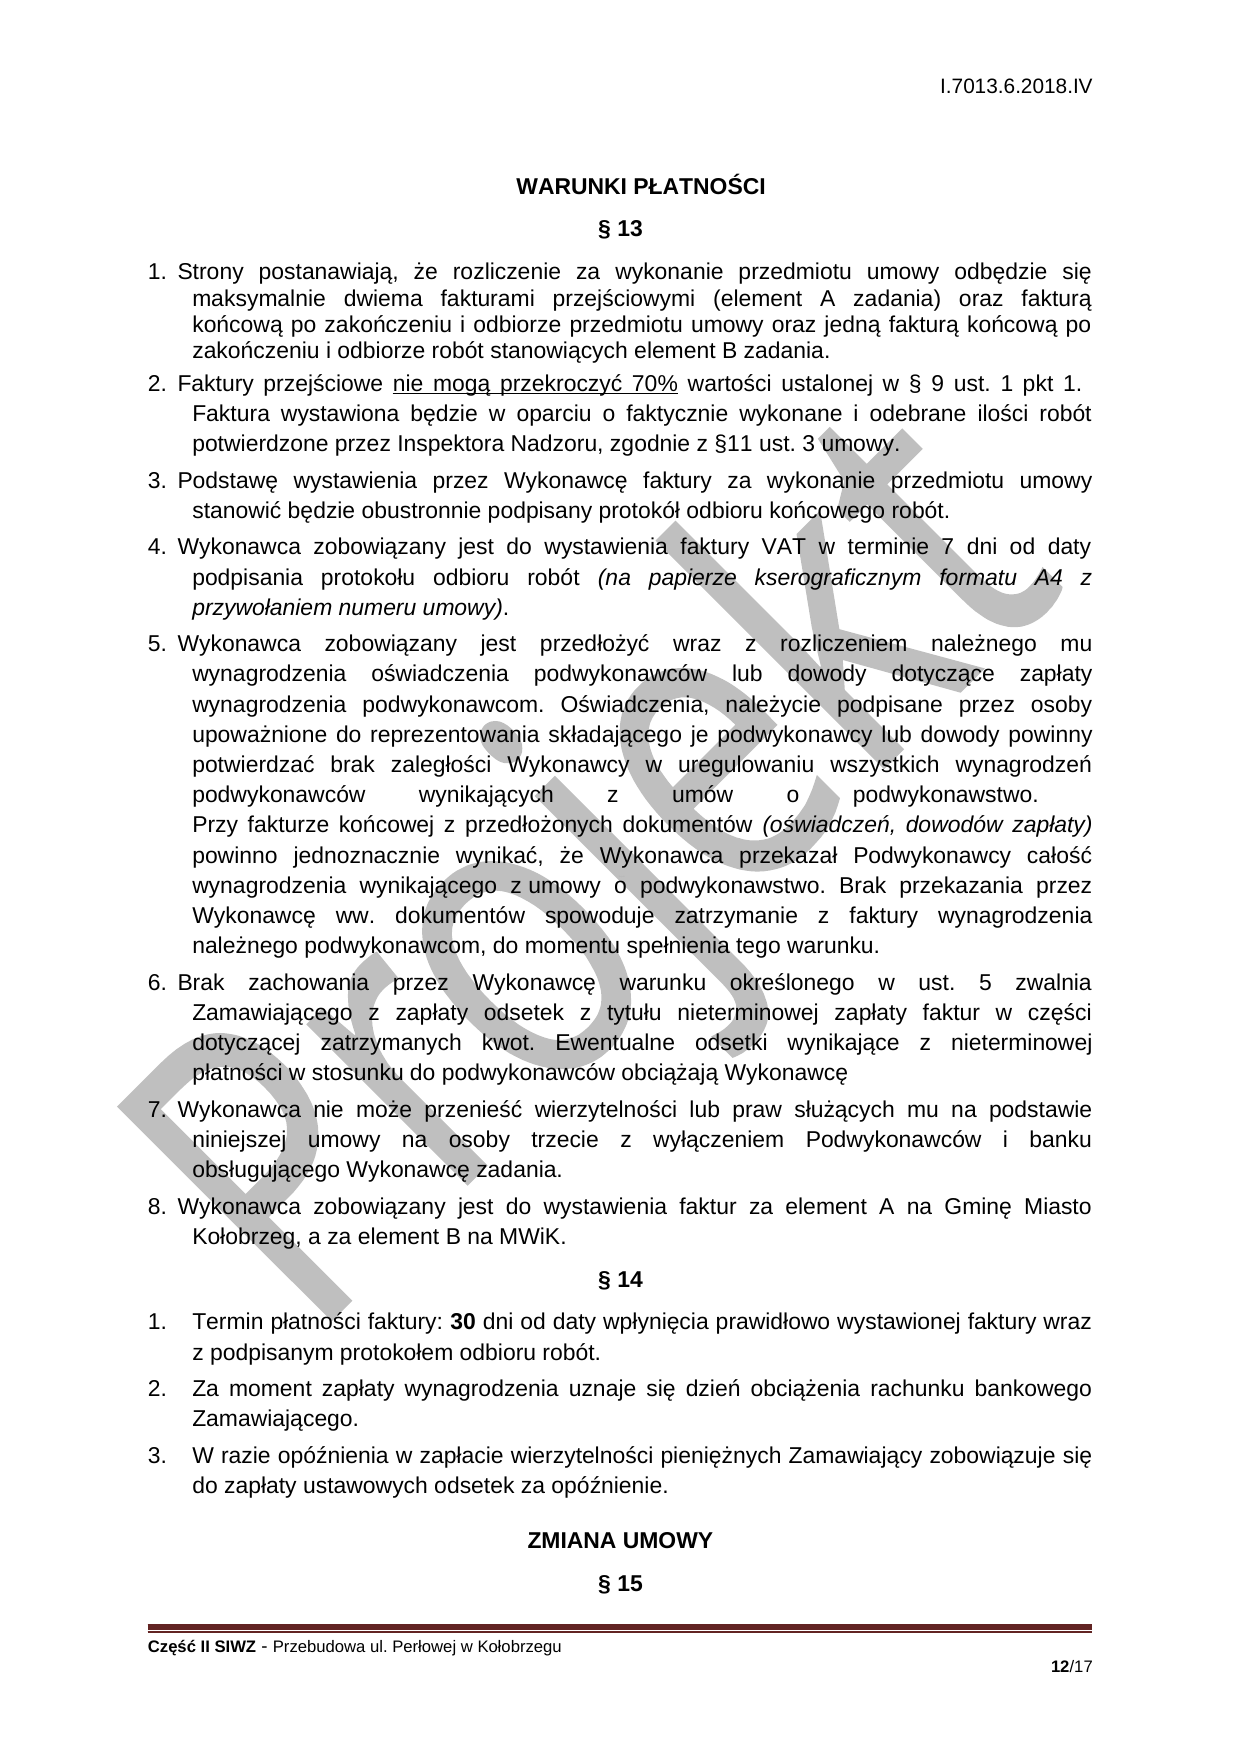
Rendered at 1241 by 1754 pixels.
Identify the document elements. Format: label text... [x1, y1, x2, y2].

list Za moment zapłaty wynagrodzenia uznaje się dzień obciążenia rachunku bankowego Zamawiającego. [148, 1375, 1092, 1432]
text § 15 [148, 1570, 1092, 1596]
list Podstawę wystawienia przez Wykonawcę faktury za wykonanie przedmiotu umowy stanowić będzie obustronnie podpisany protokół odbioru końcowego robót. [148, 467, 1092, 523]
list Strony postanawiają, że rozliczenie za wykonanie przedmiotu umowy odbędzie się maksymalnie dwiema fakturami przejściowymi (element A zadania) oraz fakturą końcową po zakończeniu i odbiorze przedmiotu umowy oraz jedną fakturą końcową po zakończeniu i odbiorze robót stanowiących element B zadania. [148, 258, 1092, 363]
subtitle WARUNKI PŁATNOŚCI [442, 173, 1092, 199]
text ZMIANA UMOWY [148, 1527, 1092, 1553]
list Wykonawca zobowiązany jest do wystawienia faktur za element A na Gminę Miasto Kołobrzeg, a za element B na MWiK. [148, 1193, 1092, 1249]
list Wykonawca nie może przenieść wierzytelności lub praw służących mu na podstawie niniejszej umowy na osoby trzecie z wyłączeniem Podwykonawców i banku obsługującego Wykonawcę zadania. [148, 1096, 1092, 1183]
text § 13 [148, 215, 1092, 242]
list Termin płatności faktury: 30 dni od daty wpłynięcia prawidłowo wystawionej faktury wraz z podpisanym protokołem odbioru robót. [148, 1308, 1092, 1365]
text § 14 [148, 1266, 1092, 1292]
list W razie opóźnienia w zapłacie wierzytelności pieniężnych Zamawiający zobowiązuje się do zapłaty ustawowych odsetek za opóźnienie. [148, 1442, 1092, 1498]
list Wykonawca zobowiązany jest przedłożyć wraz z rozliczeniem należnego mu wynagrodzenia oświadczenia podwykonawców lub dowody dotyczące zapłaty wynagrodzenia podwykonawcom. Oświadczenia, należycie podpisane przez osoby upoważnione do reprezentowania składającego je podwykonawcy lub dowody powinny potwierdzać brak zaległości Wykonawcy w uregulowaniu wszystkich wynagrodzeń podwykonawców wynikających z umów o podwykonawstwo. Przy fakturze końcowej z przedłożonych dokumentów (oświadczeń, dowodów zapłaty) powinno jednoznacznie wynikać, że Wykonawca przekazał Podwykonawcy całość wynagrodzenia wynikającego z umowy o podwykonawstwo. Brak przekazania przez Wykonawcę ww. dokumentów spowoduje zatrzymanie z faktury wynagrodzenia należnego podwykonawcom, do momentu spełnienia tego warunku. [148, 630, 1092, 959]
list Faktury przejściowe nie mogą przekroczyć 70% wartości ustalonej w § 9 ust. 1 pkt 1. Faktura wystawiona będzie w oparciu o faktycznie wykonane i odebrane ilości robót potwierdzone przez Inspektora Nadzoru, zgodnie z §11 ust. 3 umowy. [148, 370, 1092, 457]
list Brak zachowania przez Wykonawcę warunku określonego w ust. 5 zwalnia Zamawiającego z zapłaty odsetek z tytułu nieterminowej zapłaty faktur w części dotyczącej zatrzymanych kwot. Ewentualne odsetki wynikające z nieterminowej płatności w stosunku do podwykonawców obciążają Wykonawcę [148, 969, 1092, 1086]
list Wykonawca zobowiązany jest do wystawienia faktury VAT w terminie 7 dni od daty podpisania protokołu odbioru robót (na papierze kserograficznym formatu A4 z przywołaniem numeru umowy). [148, 533, 1092, 620]
